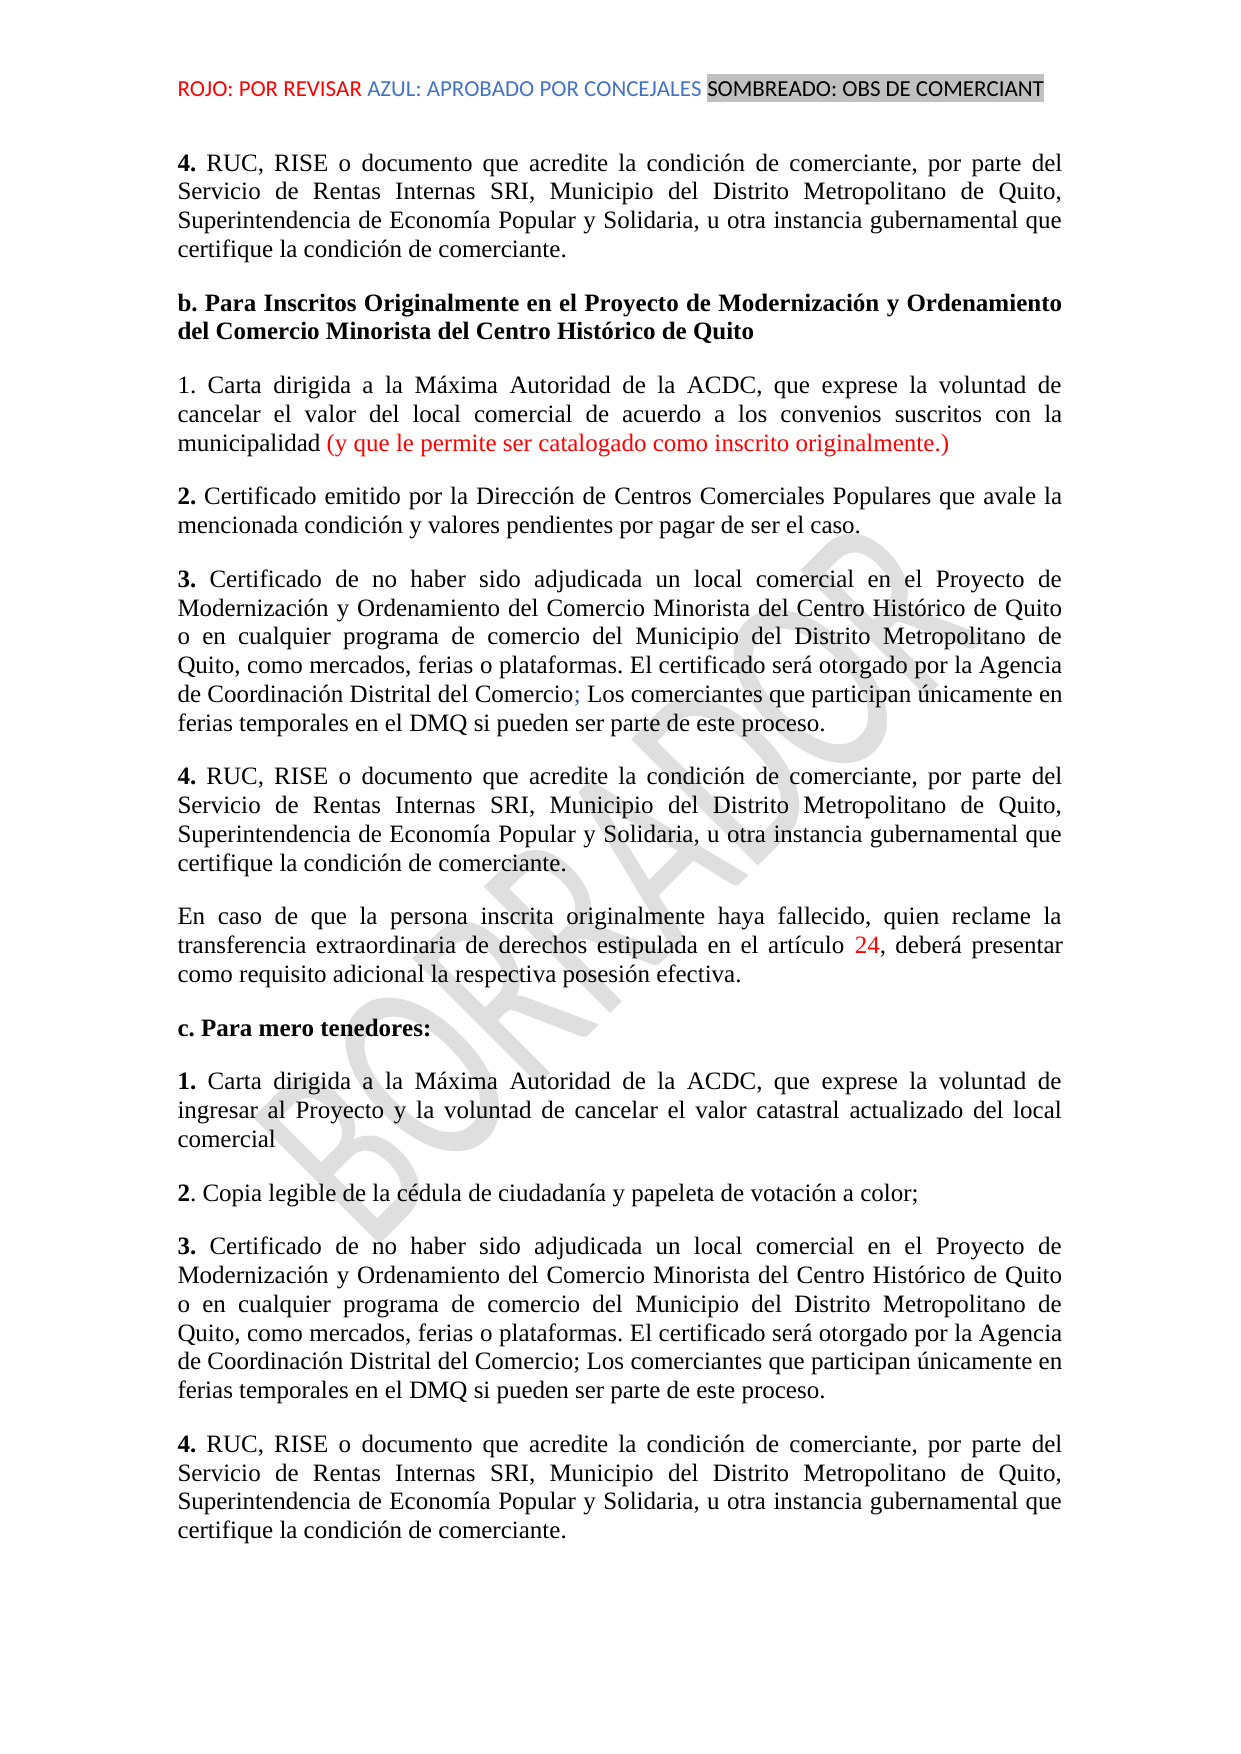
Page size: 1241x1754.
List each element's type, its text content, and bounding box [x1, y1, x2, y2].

text 4. RUC, RISE o documento que acredite la condición de comerciante, por parte del Servicio de Rentas Internas SRI, Municipio del Distrito Metropolitano de Quito, Superintendencia de Economía Popular y Solidaria, u otra instancia gubernamental que certifique la condición de comerciante. [177, 148, 1063, 263]
text 3. Certificado de no haber sido adjudicada un local comercial en el Proyecto de Modernización y Ordenamiento del Comercio Minorista del Centro Histórico de Quito o en cualquier programa de comercio del Municipio del Distrito Metropolitano de Quito, como mercados, ferias o plataformas. El certificado será otorgado por la Agencia de Coordinación Distrital del Comercio; Los comerciantes que participan únicamente en ferias temporales en el DMQ si pueden ser parte de este proceso. [177, 1231, 1063, 1404]
text 2. Copia legible de la cédula de ciudadanía y papeleta de votación a color; [177, 1178, 1063, 1206]
text 3. Certificado de no haber sido adjudicada un local comercial en el Proyecto de Modernización y Ordenamiento del Comercio Minorista del Centro Histórico de Quito o en cualquier programa de comercio del Municipio del Distrito Metropolitano de Quito, como mercados, ferias o plataformas. El certificado será otorgado por la Agencia de Coordinación Distrital del Comercio; Los comerciantes que participan únicamente en ferias temporales en el DMQ si pueden ser parte de este proceso. [177, 564, 1063, 736]
text 4. RUC, RISE o documento que acredite la condición de comerciante, por parte del Servicio de Rentas Internas SRI, Municipio del Distrito Metropolitano de Quito, Superintendencia de Economía Popular y Solidaria, u otra instancia gubernamental que certifique la condición de comerciante. [177, 1429, 1063, 1544]
text 1. Carta dirigida a la Máxima Autoridad de la ACDC, que exprese la voluntad de cancelar el valor del local comercial de acuerdo a los convenios suscritos con la municipalidad (y que le permite ser catalogado como inscrito originalmente.) [177, 370, 1063, 456]
text c. Para mero tenedores: [177, 1013, 1063, 1041]
text 4. RUC, RISE o documento que acredite la condición de comerciante, por parte del Servicio de Rentas Internas SRI, Municipio del Distrito Metropolitano de Quito, Superintendencia de Economía Popular y Solidaria, u otra instancia gubernamental que certifique la condición de comerciante. [177, 761, 1063, 876]
text 1. Carta dirigida a la Máxima Autoridad de la ACDC, que exprese la voluntad de ingresar al Proyecto y la voluntad de cancelar el valor catastral actualizado del local comercial [177, 1066, 1063, 1153]
text b. Para Inscritos Originalmente en el Proyecto de Modernización y Ordenamiento del Comercio Minorista del Centro Histórico de Quito [177, 288, 1063, 345]
text 2. Certificado emitido por la Dirección de Centros Comerciales Populares que avale la mencionada condición y valores pendientes por pagar de ser el caso. [177, 481, 1063, 539]
text En caso de que la persona inscrita originalmente haya fallecido, quien reclame la transferencia extraordinaria de derechos estipulada en el artículo 24, deberá presentar como requisito adicional la respectiva posesión efectiva. [177, 901, 1063, 988]
